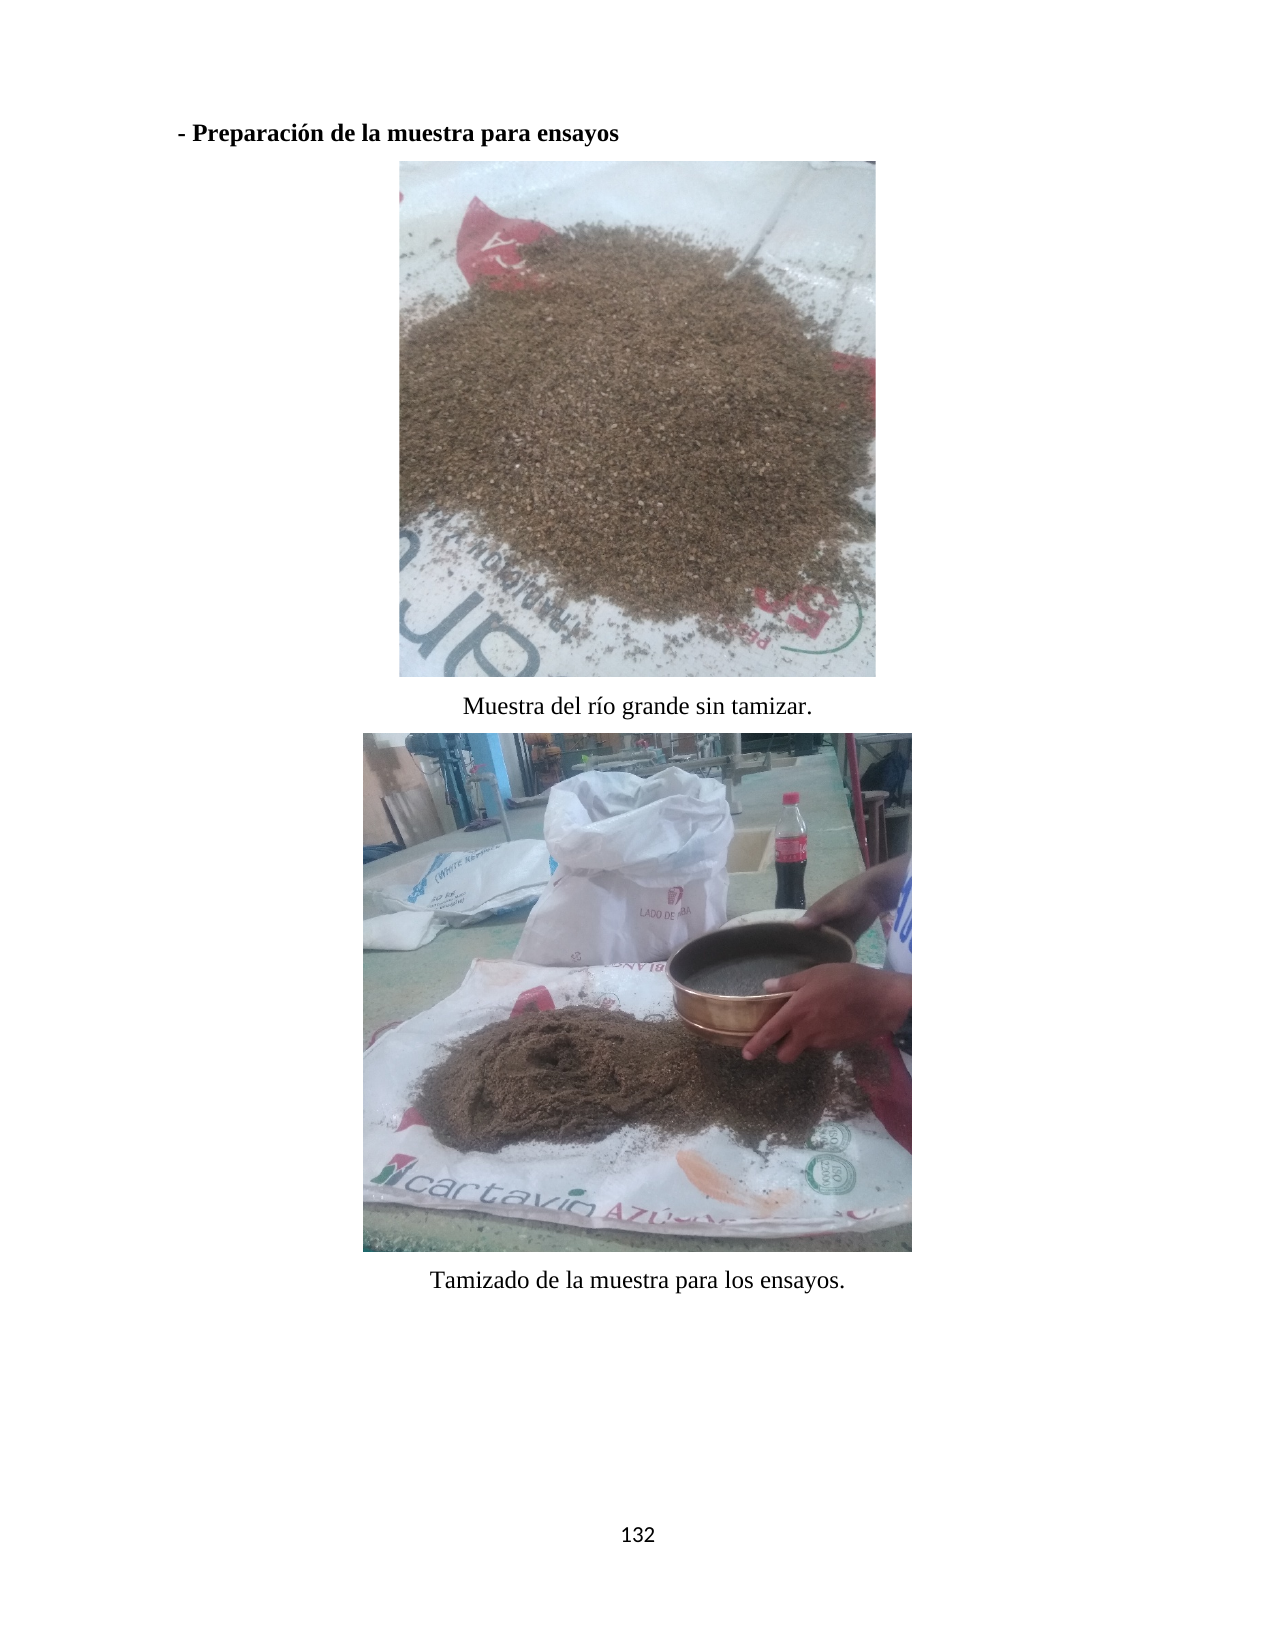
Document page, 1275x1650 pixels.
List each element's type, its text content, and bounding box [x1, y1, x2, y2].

list Preparación de la muestra para ensayos [177, 118, 1098, 147]
list Tamizado de la muestra para los ensayos. [177, 1265, 1098, 1294]
picture [363, 733, 912, 1252]
picture [399, 161, 876, 677]
list Muestra del río grande sin tamizar. [177, 691, 1098, 719]
